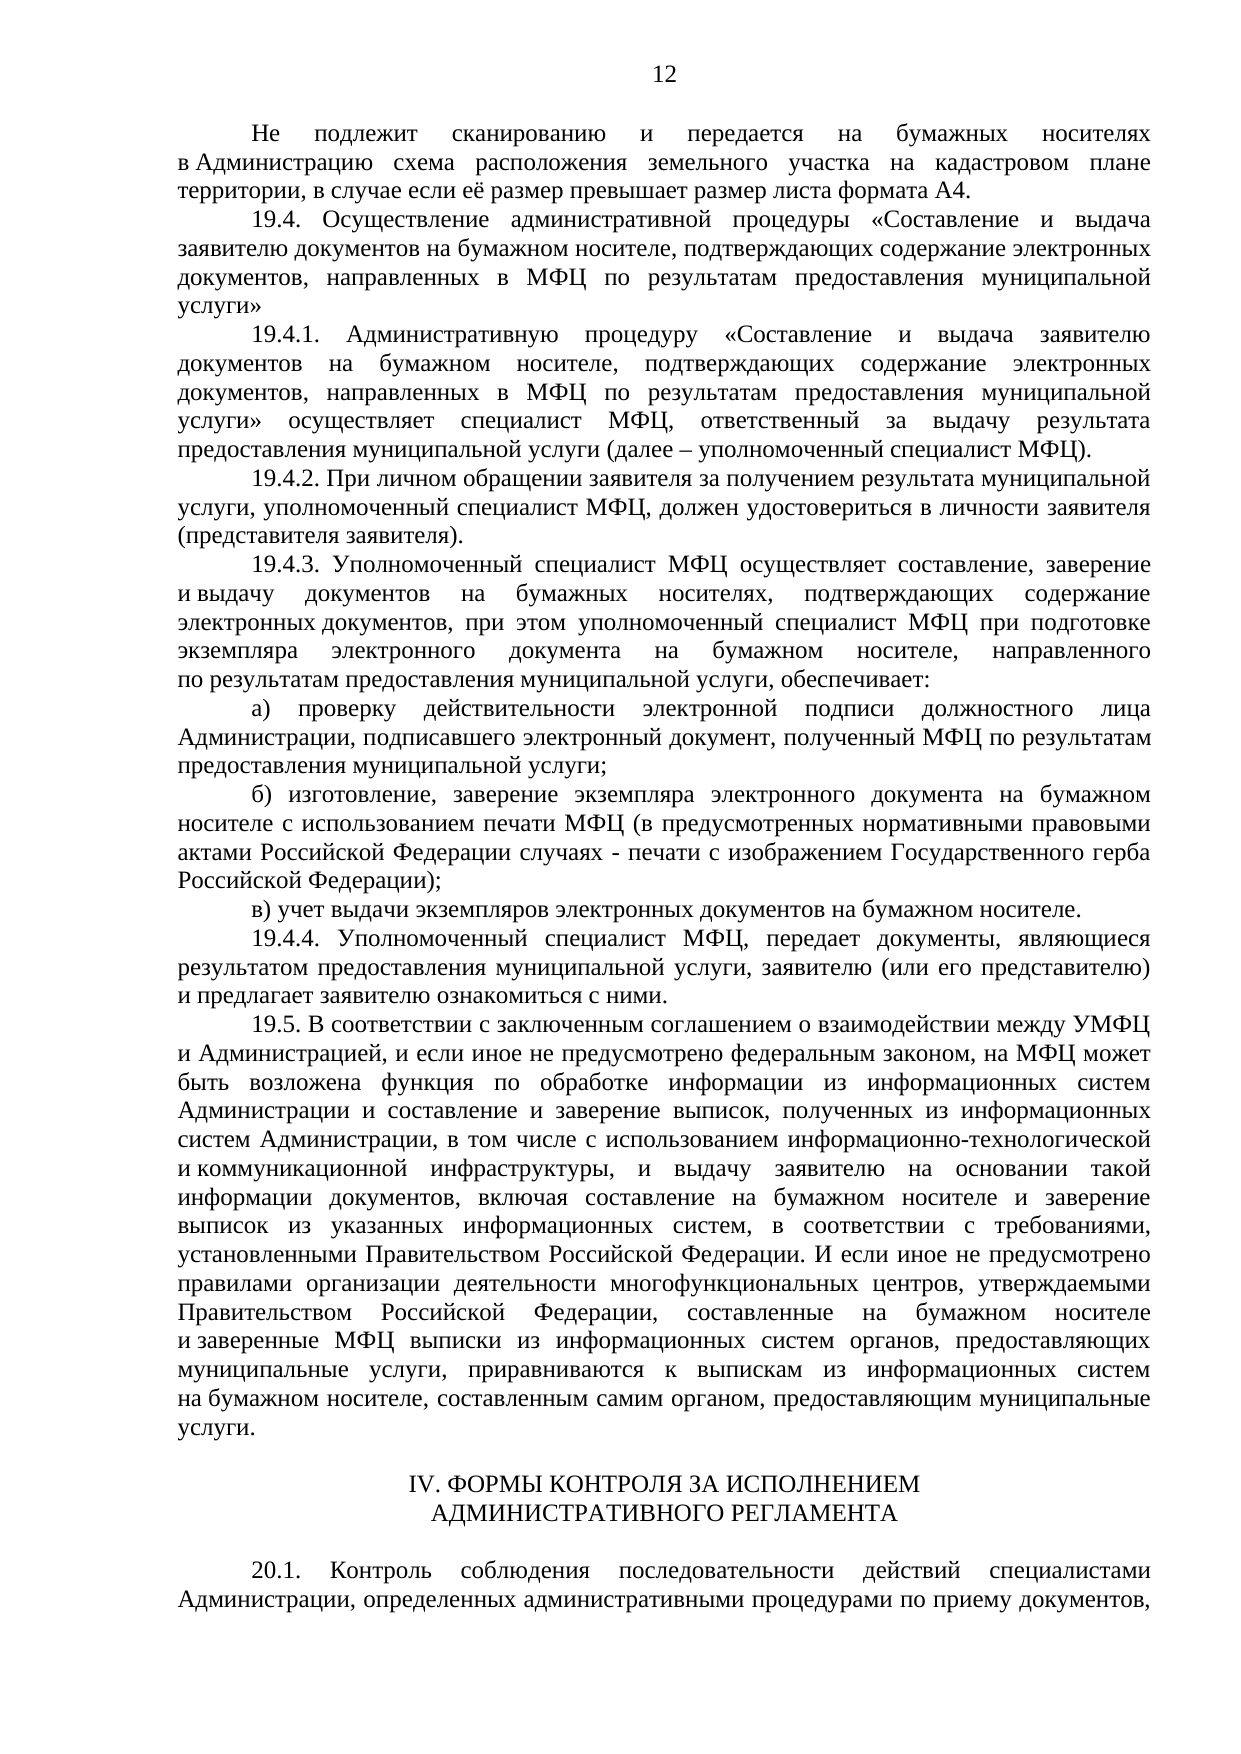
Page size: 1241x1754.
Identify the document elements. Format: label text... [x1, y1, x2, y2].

text 19.4.4. Уполномоченный специалист МФЦ, передает документы, являющиеся результатом предоставления муниципальной услуги, заявителю (или его представителю) и предлагает заявителю ознакомиться с ними. [177, 923, 1152, 1009]
text АДМИНИСТРАТИВНОГО РЕГЛАМЕНТА [177, 1498, 1152, 1527]
text 19.4.2. При личном обращении заявителя за получением результата муниципальной услуги, уполномоченный специалист МФЦ, должен удостовериться в личности заявителя (представителя заявителя). [177, 463, 1152, 549]
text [177, 1556, 1152, 1613]
text в) учет выдачи экземпляров электронных документов на бумажном носителе. [177, 894, 1152, 923]
text а) проверку действительности электронной подписи должностного лица Администрации, подписавшего электронный документ, полученный МФЦ по результатам предоставления муниципальной услуги; [177, 693, 1152, 779]
text 19.5. В соответствии с заключенным соглашением о взаимодействии между УМФЦ и Администрацией, и если иное не предусмотрено федеральным законом, на МФЦ может быть возложена функция по обработке информации из информационных систем Администрации и составление и заверение выписок, полученных из информационных систем Администрации, в том числе с использованием информационно-технологической и коммуникационной инфраструктуры, и выдачу заявителю на основании такой информации документов, включая составление на бумажном носителе и заверение выписок из указанных информационных систем, в соответствии с требованиями, установленными Правительством Российской Федерации. И если иное не предусмотрено правилами организации деятельности многофункциональных центров, утверждаемыми Правительством Российской Федерации, составленные на бумажном носителе и заверенные МФЦ выписки из информационных систем органов, предоставляющих муниципальные услуги, приравниваются к выпискам из информационных систем на бумажном носителе, составленным самим органом, предоставляющим муниципальные услуги. [177, 1009, 1152, 1441]
text 19.4.3. Уполномоченный специалист МФЦ осуществляет составление, заверение и выдачу документов на бумажных носителях, подтверждающих содержание электронных документов, при этом уполномоченный специалист МФЦ при подготовке экземпляра электронного документа на бумажном носителе, направленного по результатам предоставления муниципальной услуги, обеспечивает: [177, 549, 1152, 693]
text Не подлежит сканированию и передается на бумажных носителях в Администрацию схема расположения земельного участка на кадастровом плане территории, в случае если её размер превышает размер листа формата A4. [177, 118, 1152, 204]
text 19.4. Осуществление административной процедуры «Составление и выдача заявителю документов на бумажном носителе, подтверждающих содержание электронных документов, направленных в МФЦ по результатам предоставления муниципальной услуги» [177, 204, 1152, 319]
text б) изготовление, заверение экземпляра электронного документа на бумажном носителе с использованием печати МФЦ (в предусмотренных нормативными правовыми актами Российской Федерации случаях - печати с изображением Государственного герба Российской Федерации); [177, 779, 1152, 894]
text IV. ФОРМЫ КОНТРОЛЯ ЗА ИСПОЛНЕНИЕМ [177, 1469, 1152, 1498]
text 19.4.1. Административную процедуру «Составление и выдача заявителю документов на бумажном носителе, подтверждающих содержание электронных документов, направленных в МФЦ по результатам предоставления муниципальной услуги» осуществляет специалист МФЦ, ответственный за выдачу результата предоставления муниципальной услуги (далее – уполномоченный специалист МФЦ). [177, 319, 1152, 463]
